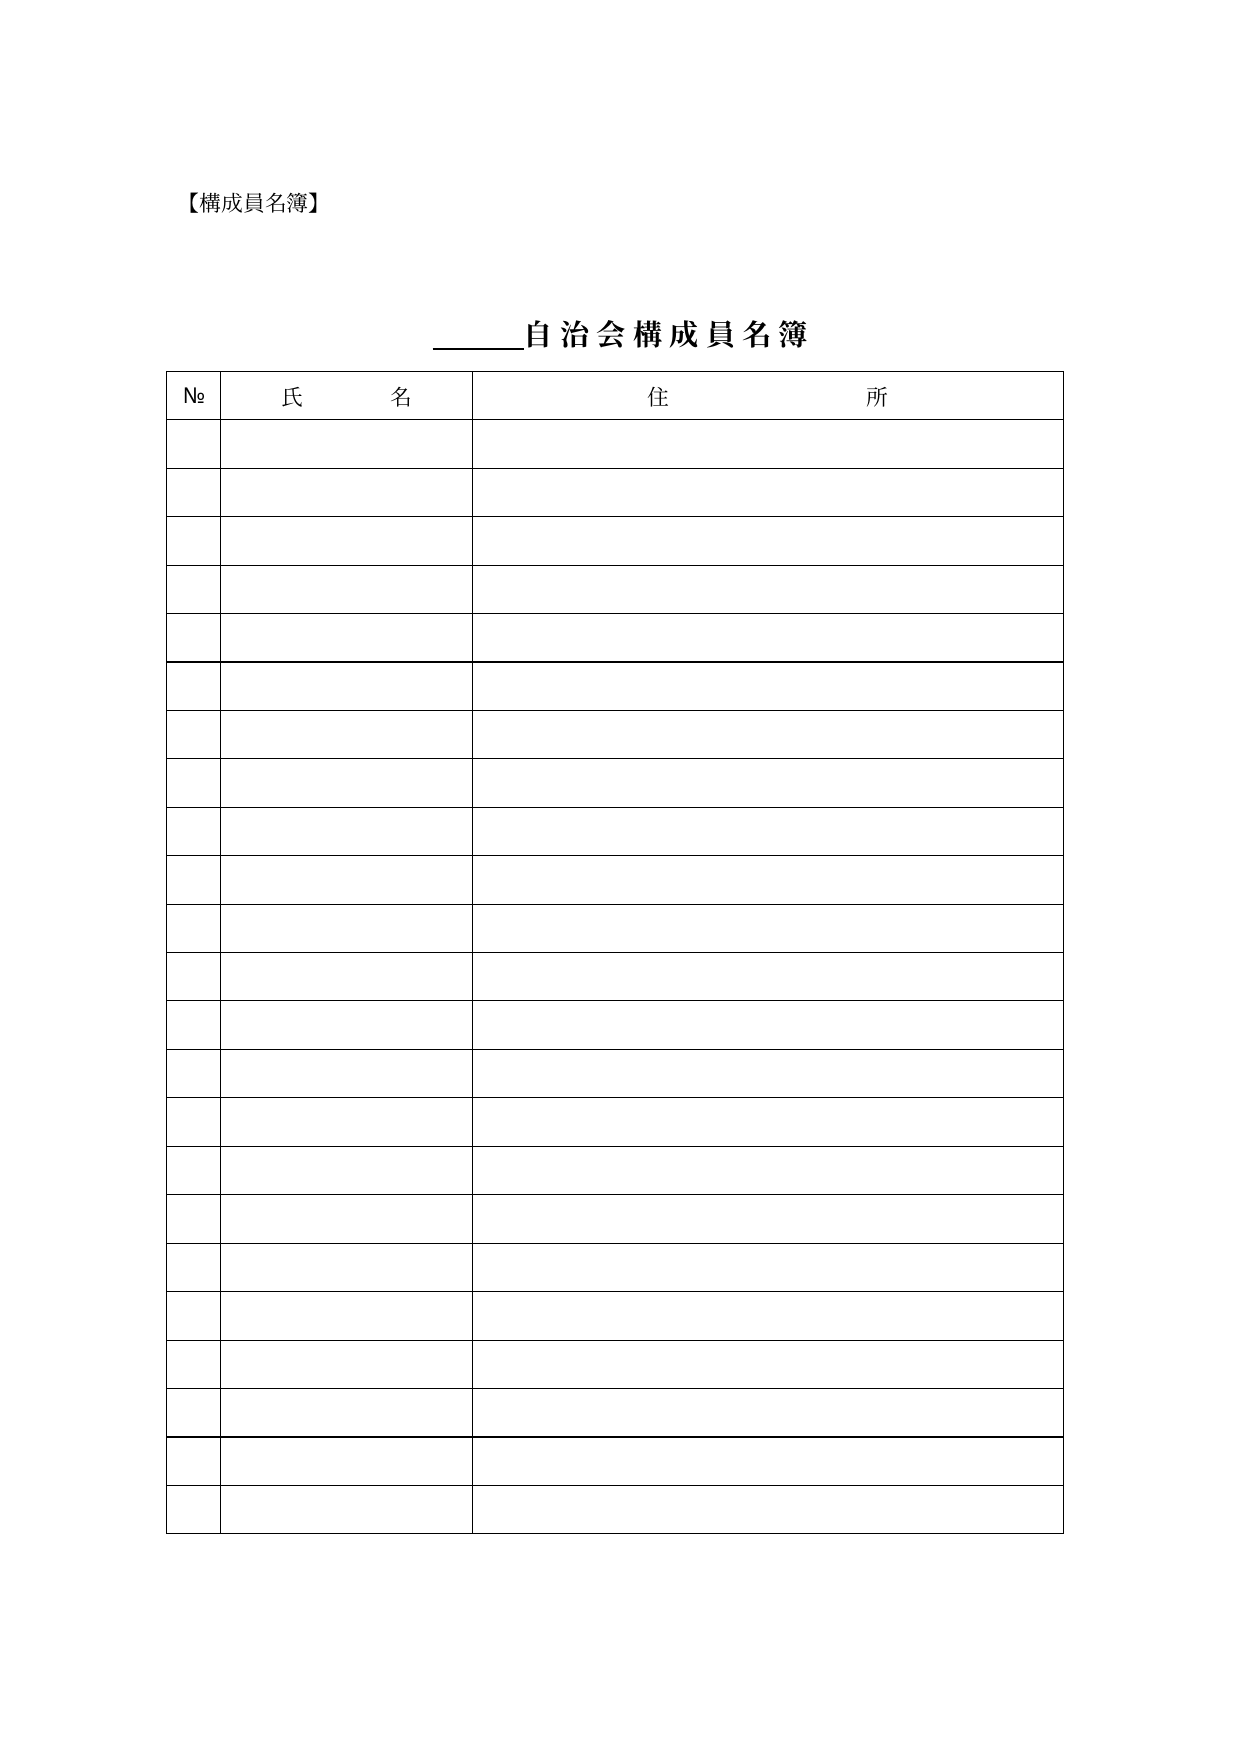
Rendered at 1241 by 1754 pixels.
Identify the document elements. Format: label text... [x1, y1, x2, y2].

table_cell [221, 759, 472, 807]
table_cell [221, 469, 472, 516]
table_cell [473, 1438, 1063, 1485]
table_cell [167, 711, 220, 758]
table_cell [221, 1147, 472, 1194]
table_cell [473, 759, 1063, 807]
table_cell [221, 808, 472, 855]
table_cell [221, 1244, 472, 1291]
table_cell [221, 1195, 472, 1243]
table_cell [473, 1050, 1063, 1097]
table_cell [473, 1244, 1063, 1291]
table_cell [473, 1341, 1063, 1388]
table_cell [167, 1486, 220, 1533]
table_cell [473, 808, 1063, 855]
table_cell [221, 1050, 472, 1097]
table_cell [473, 1195, 1063, 1243]
text 【構成員名簿】 [177, 183, 1063, 221]
table_cell [167, 1195, 220, 1243]
table_cell [167, 1050, 220, 1097]
table_cell [473, 1292, 1063, 1339]
table_cell [221, 614, 472, 661]
table_cell [221, 905, 472, 952]
table_cell [221, 517, 472, 564]
table_cell [167, 1292, 220, 1339]
table_cell [473, 566, 1063, 613]
table_cell [167, 1341, 220, 1388]
table_cell [167, 663, 220, 710]
table_cell [221, 566, 472, 613]
table_cell [167, 808, 220, 855]
table_cell [167, 1001, 220, 1049]
table_cell [167, 566, 220, 613]
table_cell [473, 1098, 1063, 1146]
table_cell [473, 614, 1063, 661]
table_header 氏 名 [221, 372, 472, 419]
table_cell [167, 1147, 220, 1194]
table_cell [167, 1389, 220, 1436]
table_cell [167, 856, 220, 903]
table_cell [221, 953, 472, 1000]
table_cell [221, 663, 472, 710]
table_cell [221, 1341, 472, 1388]
text 自 治 会 構 成 員 名 簿 [177, 296, 1063, 371]
table_cell [221, 711, 472, 758]
table_cell [167, 953, 220, 1000]
table_cell [221, 1098, 472, 1146]
table_header № [167, 372, 220, 419]
table_cell [473, 663, 1063, 710]
table_cell [167, 1438, 220, 1485]
table_cell [167, 1098, 220, 1146]
table_cell [473, 1147, 1063, 1194]
table_cell [473, 420, 1063, 468]
table_cell [167, 759, 220, 807]
table_cell [473, 711, 1063, 758]
table_cell [473, 1486, 1063, 1533]
table_cell [221, 1001, 472, 1049]
table_cell [473, 469, 1063, 516]
table_cell [473, 856, 1063, 903]
table_cell [473, 953, 1063, 1000]
table_cell [221, 1389, 472, 1436]
table_cell [167, 517, 220, 564]
table_cell [167, 614, 220, 661]
table_cell [221, 1486, 472, 1533]
table_cell [221, 1292, 472, 1339]
table_cell [473, 905, 1063, 952]
table_cell [167, 905, 220, 952]
table_cell [221, 856, 472, 903]
table_cell [221, 1438, 472, 1485]
table_cell [167, 469, 220, 516]
table_cell [473, 1389, 1063, 1436]
table_cell [473, 1001, 1063, 1049]
table_cell [221, 420, 472, 468]
table_header 住 所 [473, 372, 1063, 419]
table_cell [473, 517, 1063, 564]
table_cell [167, 1244, 220, 1291]
table_cell [167, 420, 220, 468]
